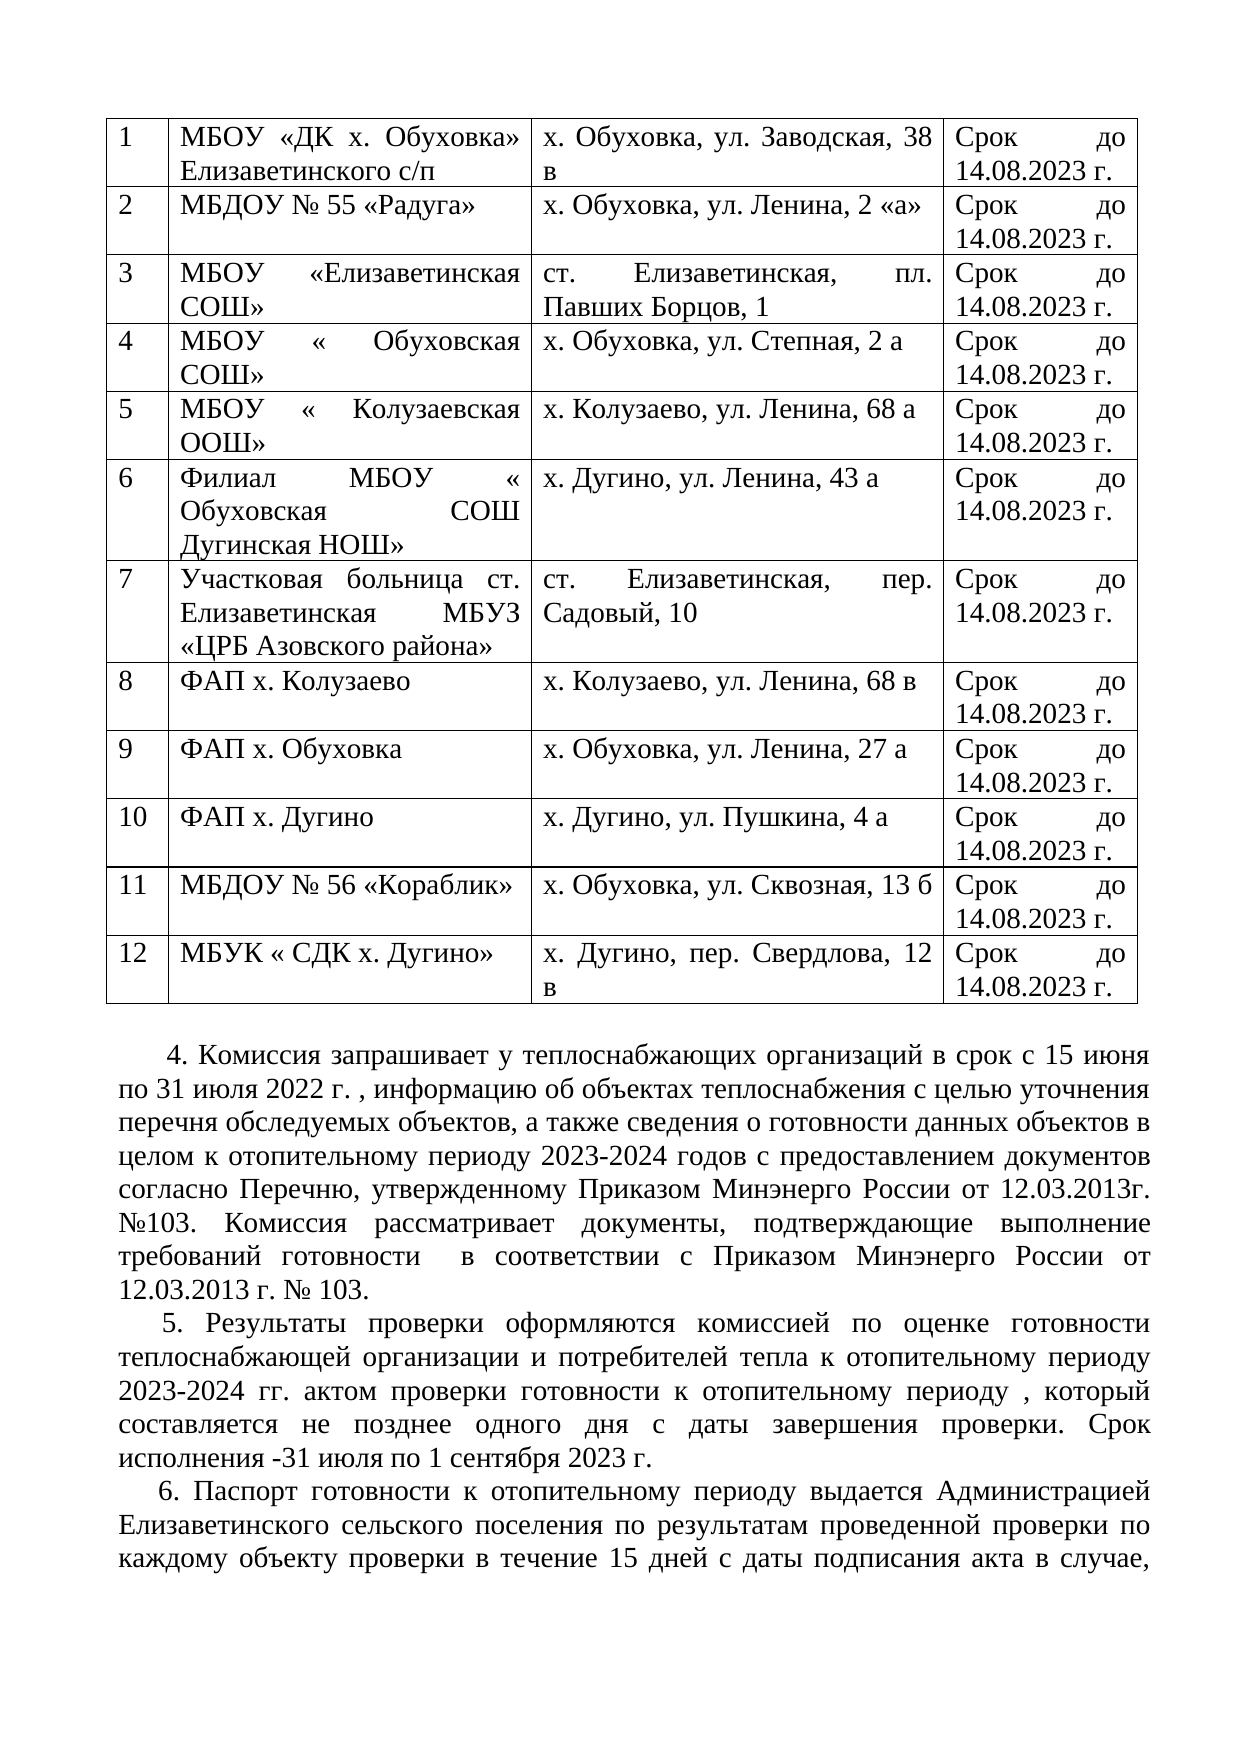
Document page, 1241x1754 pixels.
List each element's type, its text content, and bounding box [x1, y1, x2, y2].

table_cell МБДОУ № 55 «Радуга» [169, 187, 531, 254]
table_cell Срок до 14.08.2023 г. [944, 119, 1137, 186]
table_cell Срок до 14.08.2023 г. [944, 324, 1137, 391]
table_cell 8 [107, 663, 168, 730]
table_cell Срок до 14.08.2023 г. [944, 868, 1137, 934]
table_cell 3 [107, 255, 168, 322]
table_cell Срок до 14.08.2023 г. [944, 561, 1137, 662]
table_cell МБОУ « Обуховская СОШ» [169, 324, 531, 391]
table_cell 9 [107, 731, 168, 798]
table_cell МБОУ « Колузаевская ООШ» [169, 392, 531, 459]
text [118, 1473, 1152, 1574]
table_cell ФАП х. Колузаево [169, 663, 531, 730]
table_cell ст. Елизаветинская, пл. Павших Борцов, 1 [532, 255, 943, 322]
text 4. Комиссия запрашивает у теплоснабжающих организаций в срок с 15 июня по 31 июля 2022 г. , информацию об объектах теплоснабжения с целью уточнения перечня обследуемых объектов, а также сведения о готовности данных объектов в целом к отопительному периоду 2023-2024 годов с предоставлением документов согласно Перечню, утвержденному Приказом Минэнерго России от 12.03.2013г. №103. Комиссия рассматривает документы, подтверждающие выполнение требований готовности в соответствии с Приказом Минэнерго России от 12.03.2013 г. № 103. [118, 1037, 1152, 1306]
table_cell ст. Елизаветинская, пер. Садовый, 10 [532, 561, 943, 662]
table_cell МБОУ «ДК х. Обуховка» Елизаветинского с/п [169, 119, 531, 186]
table_cell Срок до 14.08.2023 г. [944, 799, 1137, 866]
table_cell Срок до 14.08.2023 г. [944, 663, 1137, 730]
table_cell х. Обуховка, ул. Степная, 2 а [532, 324, 943, 391]
table_cell Срок до 14.08.2023 г. [944, 731, 1137, 798]
table_cell ФАП х. Дугино [169, 799, 531, 866]
table_cell МБОУ «Елизаветинская СОШ» [169, 255, 531, 322]
table_cell 2 [107, 187, 168, 254]
table_cell 10 [107, 799, 168, 866]
table_cell х. Обуховка, ул. Ленина, 2 «а» [532, 187, 943, 254]
table_cell Филиал МБОУ « Обуховская СОШ Дугинская НОШ» [169, 460, 531, 560]
table_cell Срок до 14.08.2023 г. [944, 460, 1137, 560]
table_cell 6 [107, 460, 168, 560]
table_cell х. Дугино, ул. Пушкина, 4 а [532, 799, 943, 866]
table_cell Срок до 14.08.2023 г. [944, 936, 1137, 1003]
table_cell Срок до 14.08.2023 г. [944, 187, 1137, 254]
table_cell 12 [107, 936, 168, 1003]
table_cell х. Колузаево, ул. Ленина, 68 в [532, 663, 943, 730]
table_cell 7 [107, 561, 168, 662]
table_cell Срок до 14.08.2023 г. [944, 392, 1137, 459]
table_cell х. Обуховка, ул. Сквозная, 13 б [532, 868, 943, 934]
table_cell х. Дугино, пер. Свердлова, 12 в [532, 936, 943, 1003]
table_cell х. Дугино, ул. Ленина, 43 а [532, 460, 943, 560]
table_cell х. Обуховка, ул. Ленина, 27 а [532, 731, 943, 798]
table_cell МБДОУ № 56 «Кораблик» [169, 868, 531, 934]
text 5. Результаты проверки оформляются комиссией по оценке готовности теплоснабжающей организации и потребителей тепла к отопительному периоду 2023-2024 гг. актом проверки готовности к отопительному периоду , который составляется не позднее одного дня с даты завершения проверки. Срок исполнения -31 июля по 1 сентября 2023 г. [118, 1306, 1152, 1473]
table_cell 5 [107, 392, 168, 459]
table_cell Участковая больница ст. Елизаветинская МБУЗ «ЦРБ Азовского района» [169, 561, 531, 662]
table_cell 4 [107, 324, 168, 391]
table_cell ФАП х. Обуховка [169, 731, 531, 798]
table_cell х. Обуховка, ул. Заводская, 38 в [532, 119, 943, 186]
table_cell Срок до 14.08.2023 г. [944, 255, 1137, 322]
table_cell 11 [107, 868, 168, 934]
table_cell 1 [107, 119, 168, 186]
table_cell МБУК « СДК х. Дугино» [169, 936, 531, 1003]
table_cell х. Колузаево, ул. Ленина, 68 а [532, 392, 943, 459]
